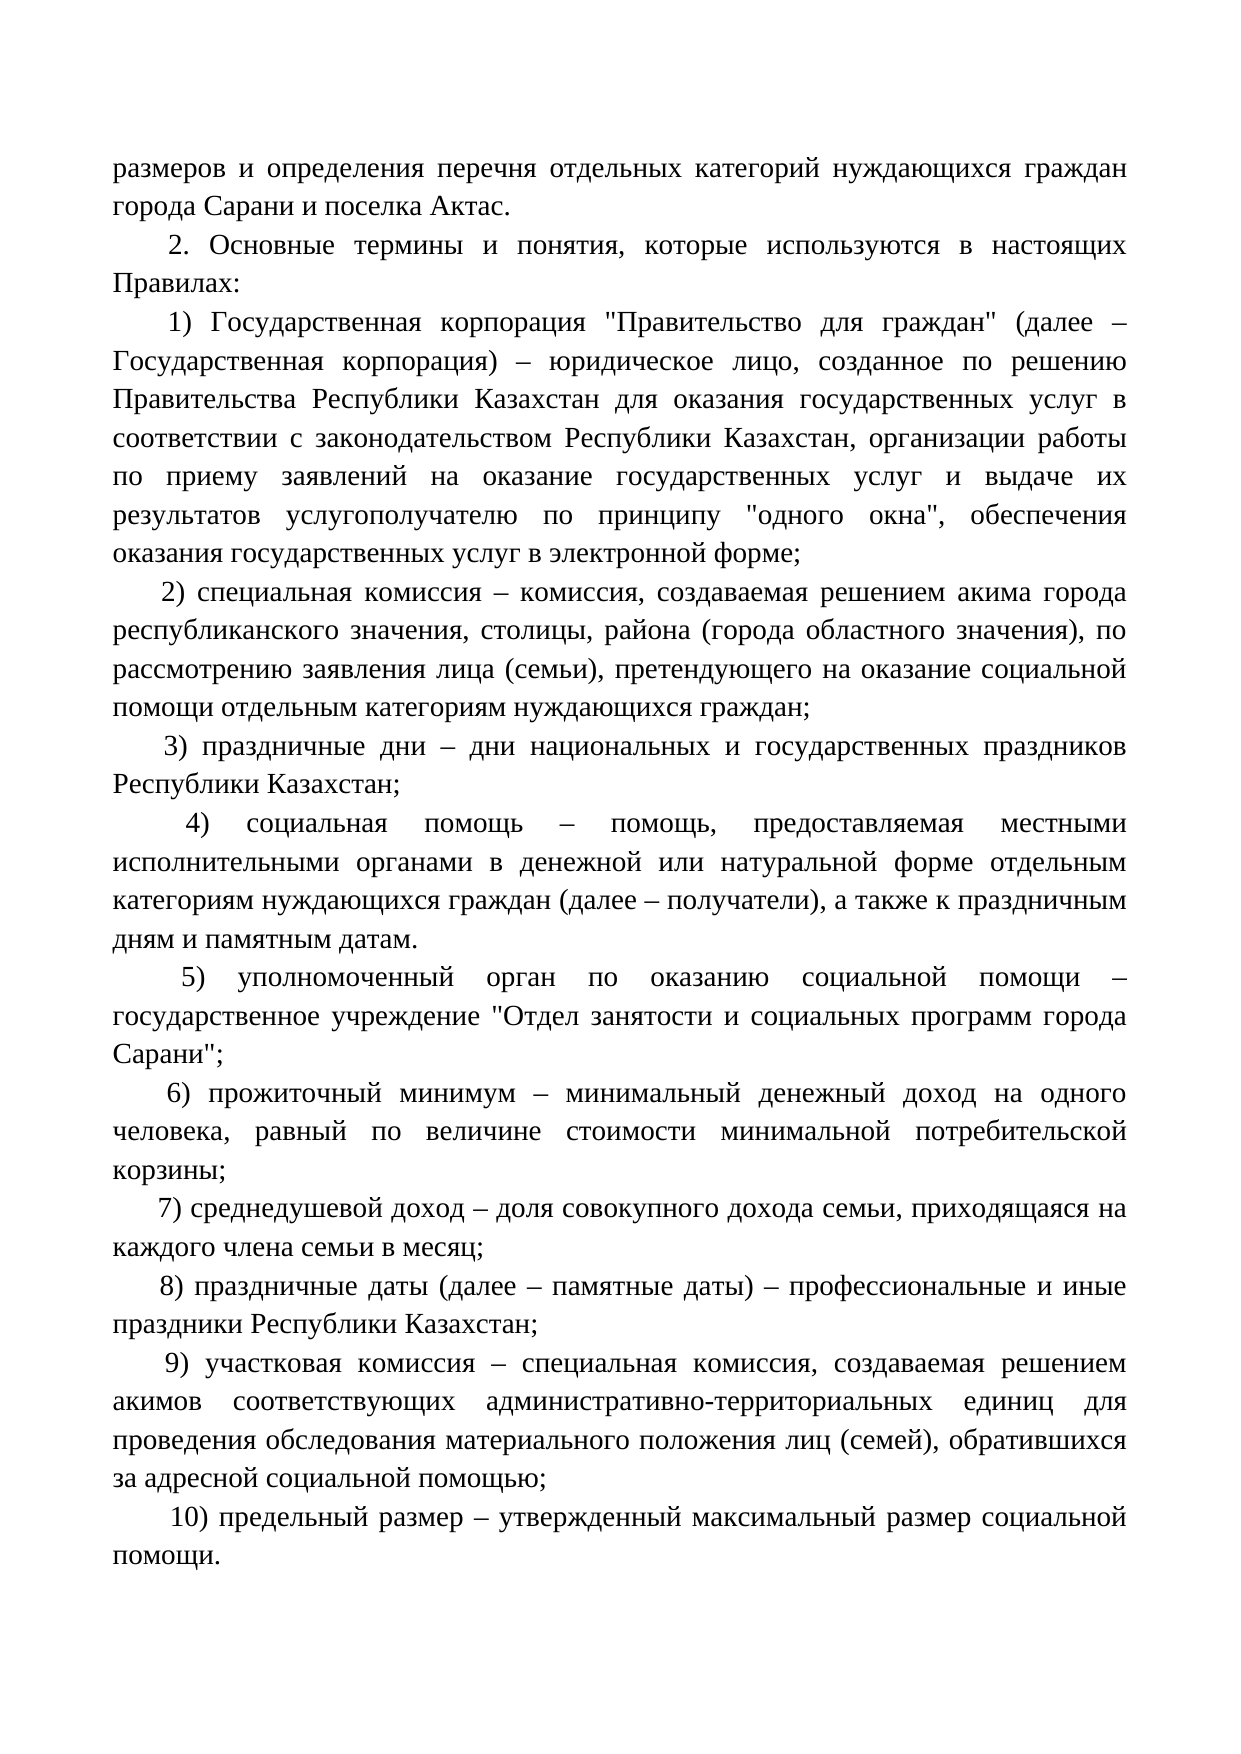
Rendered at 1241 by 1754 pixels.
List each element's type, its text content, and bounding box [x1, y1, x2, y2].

text 10) предельный размер – утвержденный максимальный размер социальной помощи. [112, 1499, 1128, 1571]
text 1) Государственная корпорация "Правительство для граждан" (далее – Государственная корпорация) – юридическое лицо, созданное по решению Правительства Республики Казахстан для оказания государственных услуг в соответствии с законодательством Республики Казахстан, организации работы по приему заявлений на оказание государственных услуг и выдаче их результатов услугополучателю по принципу "одного окна", обеспечения оказания государственных услуг в электронной форме; [112, 304, 1128, 569]
text 3) праздничные дни – дни национальных и государственных праздников Республики Казахстан; [112, 728, 1128, 800]
text 6) прожиточный минимум – минимальный денежный доход на одного человека, равный по величине стоимости минимальной потребительской корзины; [112, 1075, 1128, 1186]
text 2) специальная комиссия – комиссия, создаваемая решением акима города республиканского значения, столицы, района (города областного значения), по рассмотрению заявления лица (семьи), претендующего на оказание социальной помощи отдельным категориям нуждающихся граждан; [112, 574, 1128, 723]
text 9) участковая комиссия – специальная комиссия, создаваемая решением акимов соответствующих административно-территориальных единиц для проведения обследования материального положения лиц (семей), обратившихся за адресной социальной помощью; [112, 1345, 1128, 1494]
text 2. Основные термины и понятия, которые используются в настоящих Правилах: [112, 227, 1128, 299]
text 5) уполномоченный орган по оказанию социальной помощи – государственное учреждение "Отдел занятости и социальных программ города Сарани"; [112, 959, 1128, 1070]
text 7) среднедушевой доход – доля совокупного дохода семьи, приходящаяся на каждого члена семьи в месяц; [112, 1191, 1128, 1263]
text 4) социальная помощь – помощь, предоставляемая местными исполнительными органами в денежной или натуральной форме отдельным категориям нуждающихся граждан (далее – получатели), а также к праздничным дням и памятным датам. [112, 805, 1128, 954]
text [112, 150, 1128, 222]
text 8) праздничные даты (далее – памятные даты) – профессиональные и иные праздники Республики Казахстан; [112, 1268, 1128, 1340]
